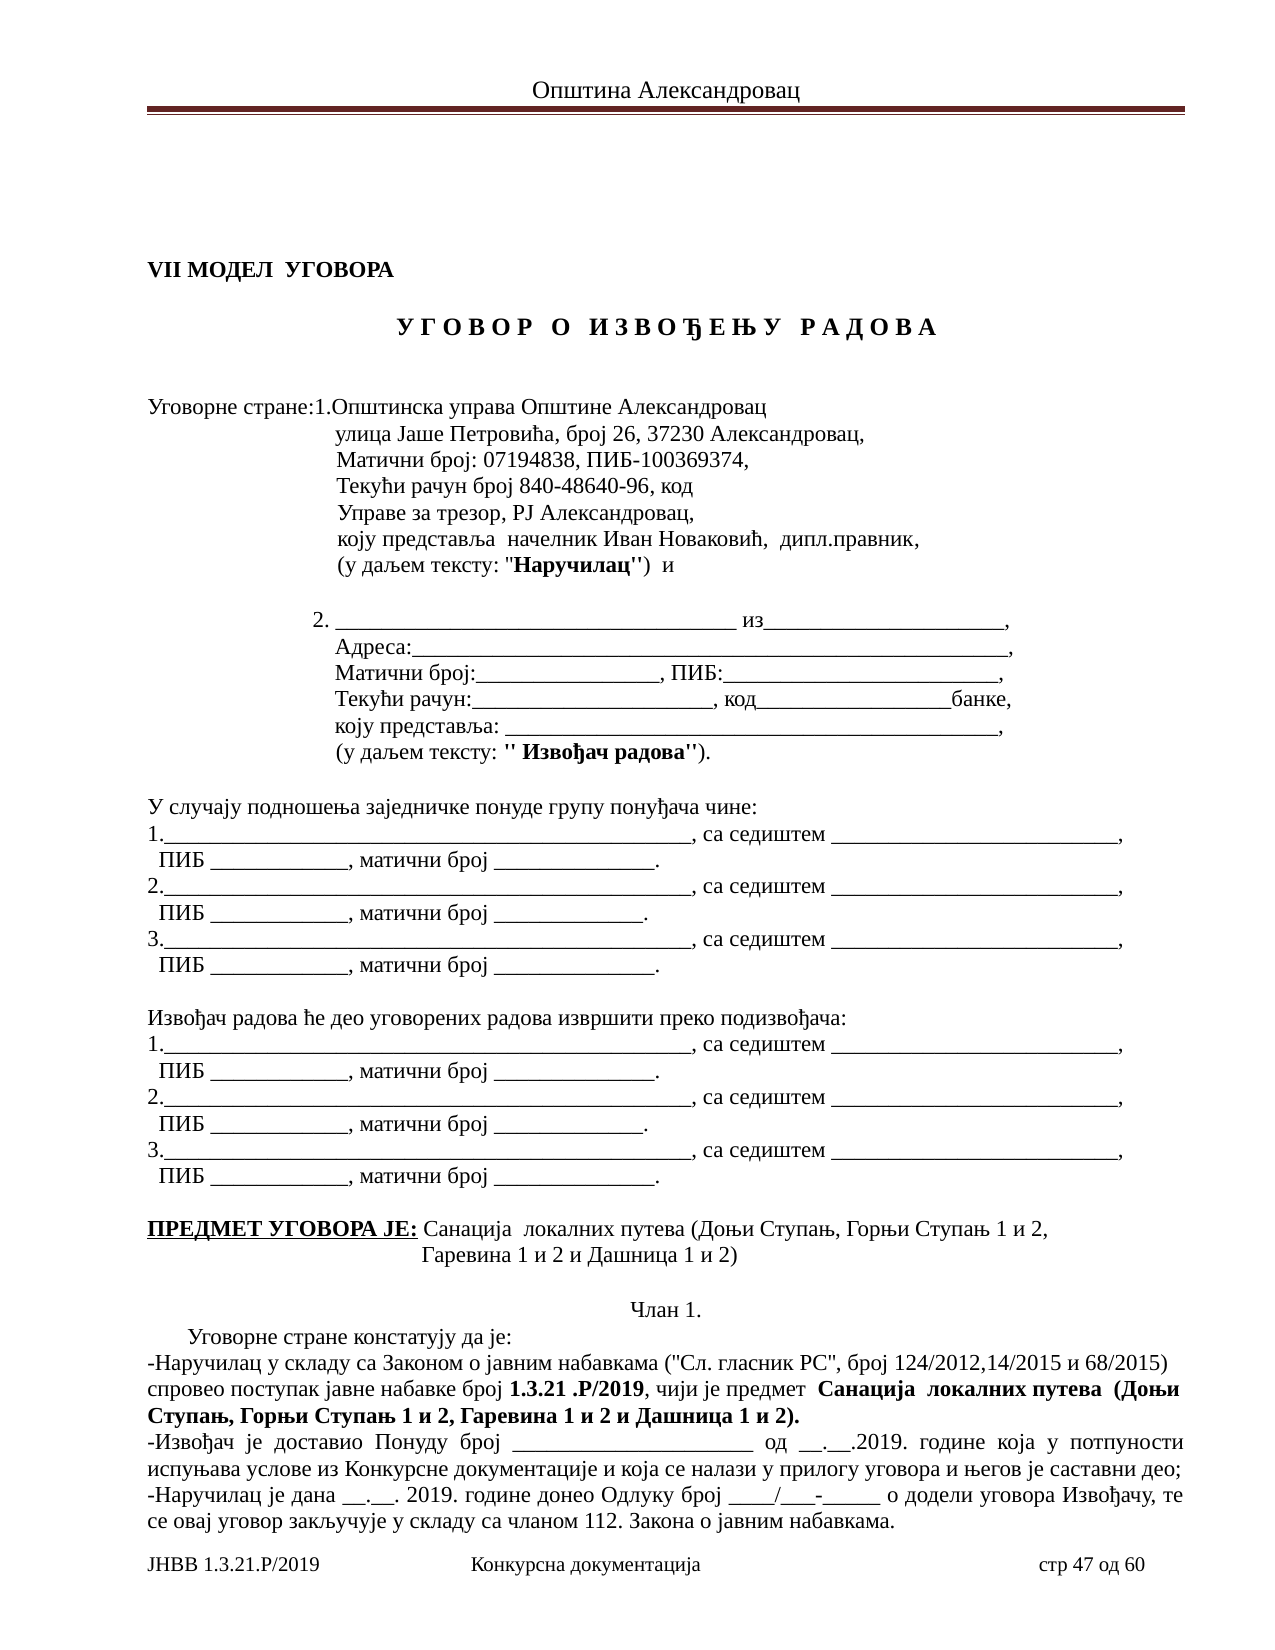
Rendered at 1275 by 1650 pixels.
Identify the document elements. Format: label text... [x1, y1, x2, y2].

text 3.______________________________________________, са седиштем _________________________, [147, 925, 1185, 951]
text (у даљем тексту: '' Извођач радова''). [147, 738, 1185, 764]
text Управе за трезор, РЈ Александровац, [297, 499, 1185, 525]
text ПИБ ____________, матични број ______________. [147, 1162, 1185, 1189]
text Извођач радова ће део уговорених радова извршити преко подизвођача: 1.______________________________________________, са седиштем _________________________, [147, 1004, 1185, 1057]
text коју представља: ___________________________________________, [147, 712, 1185, 738]
text VII МОДЕЛ УГОВОРА [147, 257, 1185, 283]
text 3.______________________________________________, са седиштем _________________________, [147, 1136, 1185, 1162]
text ПИБ ____________, матични број ______________. [147, 846, 1185, 872]
text 2.______________________________________________, са седиштем _________________________, [147, 872, 1185, 899]
text -Наручилац у складу са Законом о јавним набавкама (''Сл. гласник РС'', број 124/2012,14/2015 и 68/2015) спровео поступак јавне набавке број 1.3.21 .Р/2019, чији је предмет Санација локалних путева (Доњи Ступањ, Горњи Ступањ 1 и 2, Гаревина 1 и 2 и Дашница 1 и 2). [147, 1349, 1185, 1428]
text Текући рачун број 840-48640-96, код [147, 472, 1185, 499]
text ПИБ ____________, матични број ______________. [147, 951, 1185, 978]
text (у даљем тексту: ''Наручилац'') и [297, 551, 1185, 578]
text 1.______________________________________________, са седиштем _________________________, [147, 820, 1185, 846]
text 2.______________________________________________, са седиштем _________________________, [147, 1083, 1185, 1109]
text Адреса:____________________________________________________, [147, 633, 1185, 659]
text ПИБ ____________, матични број _____________. [147, 1109, 1185, 1136]
text Матични број: 07194838, ПИБ-100369374, [147, 446, 1185, 472]
text Гаревина 1 и 2 и Дашница 1 и 2) [147, 1241, 1185, 1268]
text Уговорне стране:1.Општинска управа Општине Александровац [147, 393, 1185, 419]
text Матични број:________________, ПИБ:________________________, [147, 659, 1185, 686]
text ПИБ ____________, матични број _____________. [147, 899, 1185, 925]
text Уговорне стране констатују да је: [147, 1323, 1185, 1349]
text Текући рачун:_____________________, код_________________банке, [147, 686, 1185, 712]
text У Г О В О Р О И З В О Ђ Е Њ У Р А Д О В А [147, 312, 1185, 340]
text У случају подношења заједничке понуде групу понуђача чине: [147, 793, 1185, 820]
text коју представља начелник Иван Новаковић, дипл.правник, [297, 525, 1185, 551]
text ПРЕДМЕТ УГОВОРА ЈЕ: Санација локалних путева (Доњи Ступањ, Горњи Ступањ 1 и 2, [147, 1215, 1185, 1241]
text улица Јаше Петровића, број 26, 37230 Александровац, [147, 419, 1185, 446]
text ПИБ ____________, матични број ______________. [147, 1057, 1185, 1083]
text 2. ___________________________________ из_____________________, [147, 606, 1185, 633]
text -Наручилац је дана __.__. 2019. године донео Одлуку број ____/___-_____ о додели уговора Извођачу, те се овај уговор закључује у складу са чланом 112. Закона о јавним набавкама. [147, 1481, 1185, 1534]
text Члан 1. [147, 1296, 1185, 1323]
text -Извођач је доставио Понуду број _____________________ од __.__.2019. године која у потпуности испуњава услове из Конкурсне документације и која се налази у прилогу уговора и његов је саставни део; [147, 1428, 1185, 1481]
